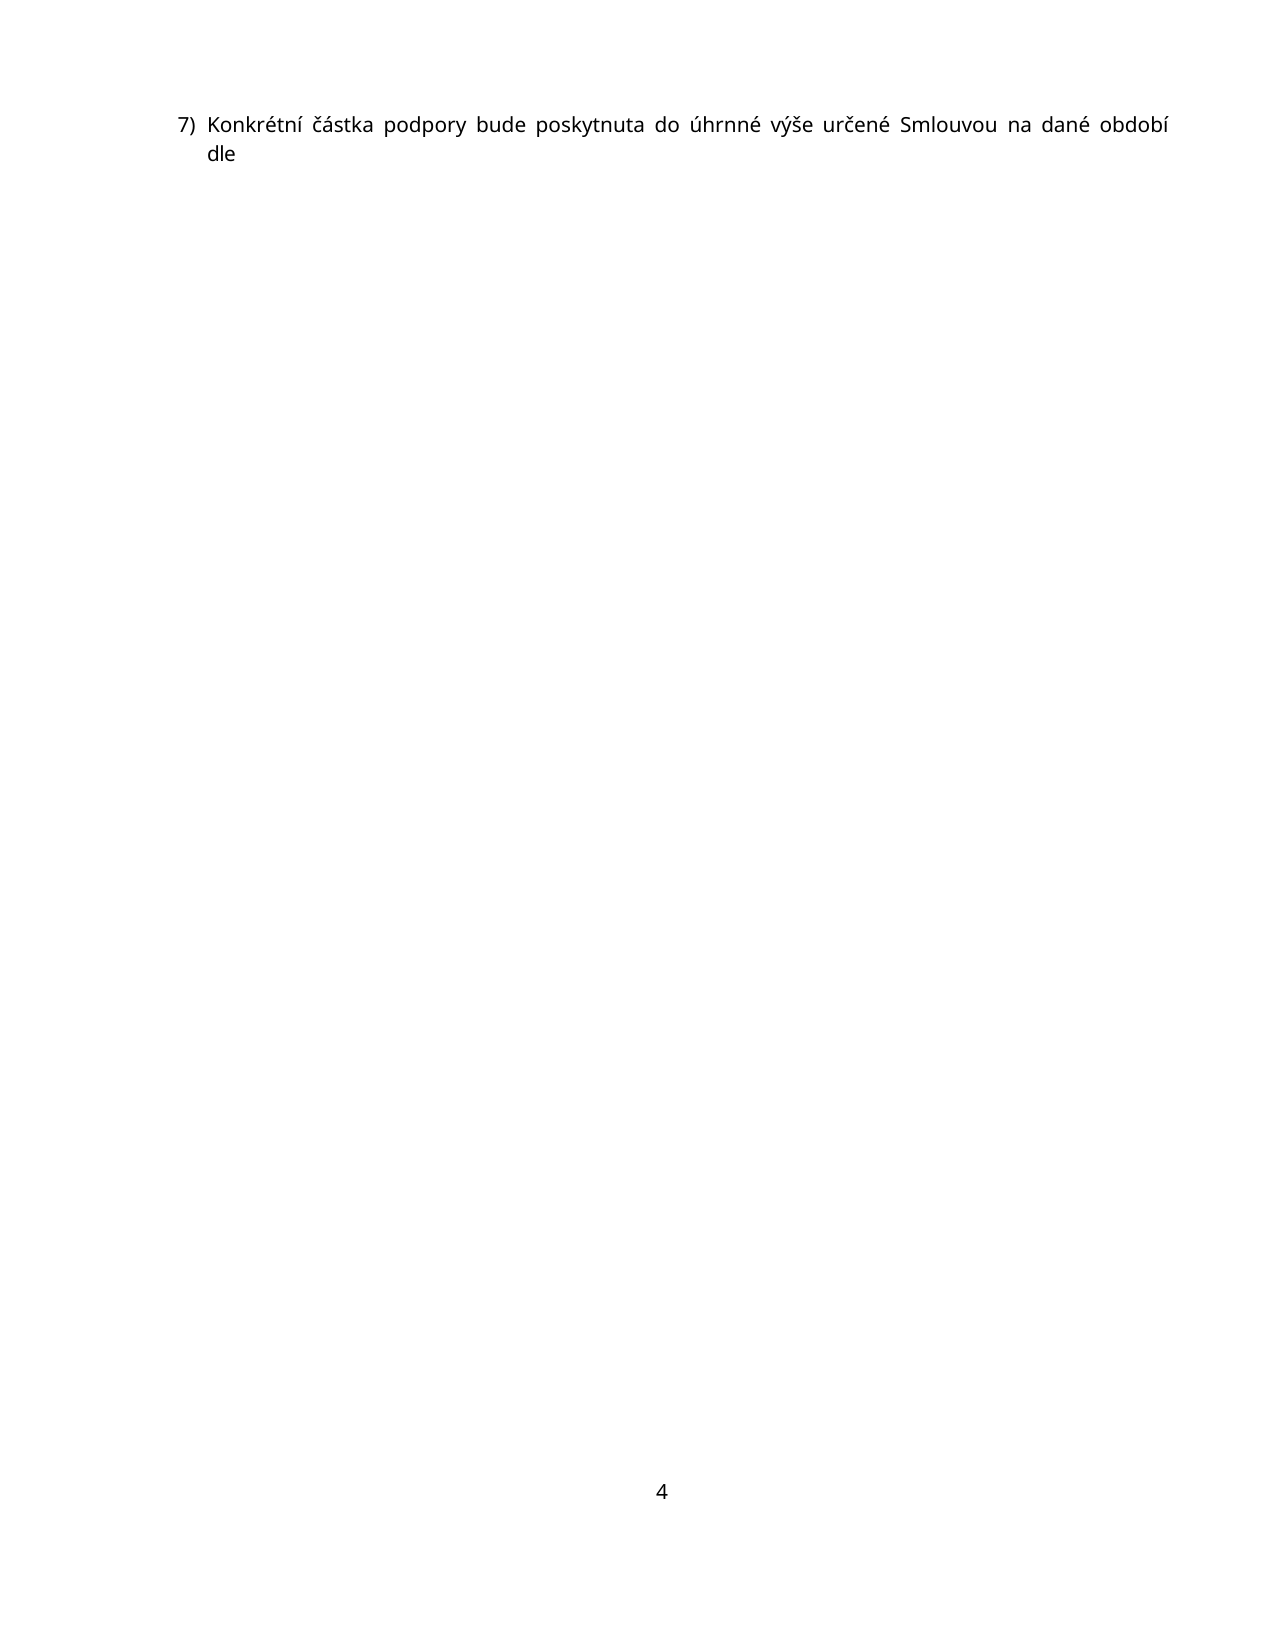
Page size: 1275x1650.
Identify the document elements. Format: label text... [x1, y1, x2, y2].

list Konkrétní částka podpory bude poskytnuta do úhrnné výše určené Smlouvou na dané období dle [177, 110, 1169, 167]
